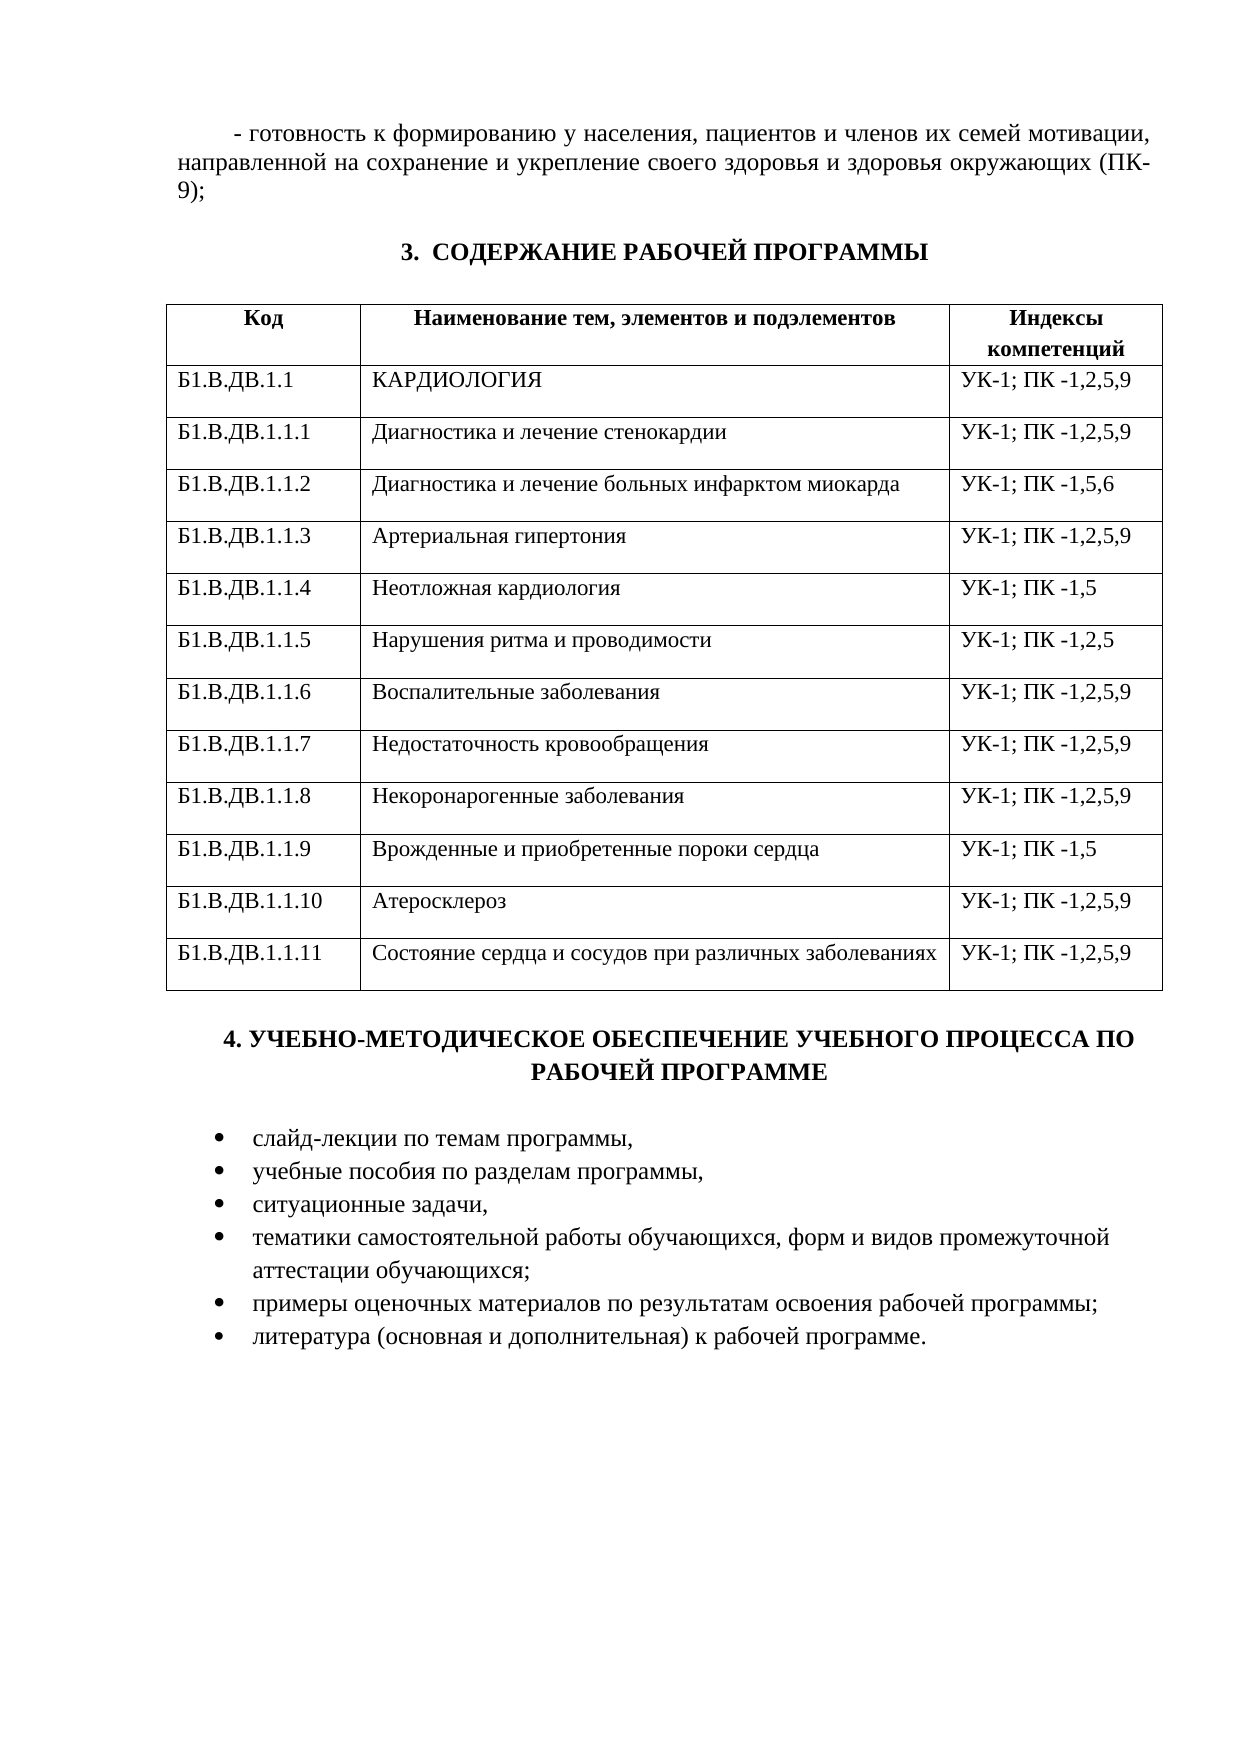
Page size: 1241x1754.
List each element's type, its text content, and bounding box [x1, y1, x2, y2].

table_header Наименование тем, элементов и подэлементов [361, 305, 949, 365]
table_cell Б1.В.ДВ.1.1.3 [167, 522, 360, 573]
list примеры оценочных материалов по результатам освоения рабочей программы; [215, 1288, 1152, 1317]
table_cell УК-1; ПК -1,2,5,9 [950, 418, 1162, 469]
table_cell Б1.В.ДВ.1.1.8 [167, 783, 360, 834]
table_cell УК-1; ПК -1,5,6 [950, 470, 1162, 521]
table_cell Диагностика и лечение стенокардии [361, 418, 949, 469]
table_cell Состояние сердца и сосудов при различных заболеваниях [361, 939, 949, 990]
table_cell УК-1; ПК -1,2,5,9 [950, 731, 1162, 782]
table_cell Б1.В.ДВ.1.1.7 [167, 731, 360, 782]
list литература (основная и дополнительная) к рабочей программе. [215, 1321, 1152, 1350]
list учебные пособия по разделам программы, [215, 1156, 1152, 1185]
table_cell УК-1; ПК -1,2,5,9 [950, 939, 1162, 990]
table_cell Б1.В.ДВ.1.1 [167, 366, 360, 417]
table_cell Врожденные и приобретенные пороки сердца [361, 835, 949, 886]
table_cell УК-1; ПК -1,2,5,9 [950, 679, 1162, 729]
table_cell Б1.В.ДВ.1.1.5 [167, 626, 360, 677]
table_cell УК-1; ПК -1,2,5,9 [950, 887, 1162, 938]
table_cell Диагностика и лечение больных инфарктом миокарда [361, 470, 949, 521]
list слайд-лекции по темам программы, [215, 1123, 1152, 1152]
table_cell Некоронарогенные заболевания [361, 783, 949, 834]
table_cell Воспалительные заболевания [361, 679, 949, 729]
table_cell УК-1; ПК -1,5 [950, 835, 1162, 886]
table_cell Б1.В.ДВ.1.1.4 [167, 574, 360, 625]
table_cell УК-1; ПК -1,2,5 [950, 626, 1162, 677]
table_cell Неотложная кардиология [361, 574, 949, 625]
table_cell УК-1; ПК -1,2,5,9 [950, 522, 1162, 573]
table_cell Недостаточность кровообращения [361, 731, 949, 782]
table_cell Б1.В.ДВ.1.1.1 [167, 418, 360, 469]
list тематики самостоятельной работы обучающихся, форм и видов промежуточной аттестации обучающихся; [215, 1222, 1152, 1284]
table_cell Нарушения ритма и проводимости [361, 626, 949, 677]
list ситуационные задачи, [215, 1189, 1152, 1218]
table_header Код [167, 305, 360, 365]
table_cell Б1.В.ДВ.1.1.6 [167, 679, 360, 729]
text 3. СОДЕРЖАНИЕ РАБОЧЕЙ ПРОГРАММЫ [177, 237, 1152, 266]
table_cell Б1.В.ДВ.1.1.9 [167, 835, 360, 886]
table_cell УК-1; ПК -1,2,5,9 [950, 783, 1162, 834]
table_cell КАРДИОЛОГИЯ [361, 366, 949, 417]
table_cell Артериальная гипертония [361, 522, 949, 573]
table_cell Б1.В.ДВ.1.1.11 [167, 939, 360, 990]
table_cell Б1.В.ДВ.1.1.2 [167, 470, 360, 521]
text 4. УЧЕБНО-МЕТОДИЧЕСКОЕ ОБЕСПЕЧЕНИЕ УЧЕБНОГО ПРОЦЕССА ПО РАБОЧЕЙ ПРОГРАММЕ [207, 1024, 1152, 1086]
table_cell УК-1; ПК -1,2,5,9 [950, 366, 1162, 417]
text - готовность к формированию у населения, пациентов и членов их семей мотивации, направленной на сохранение и укрепление своего здоровья и здоровья окружающих (ПК-9); [177, 118, 1152, 204]
table_cell Б1.В.ДВ.1.1.10 [167, 887, 360, 938]
table_cell Атеросклероз [361, 887, 949, 938]
table_cell УК-1; ПК -1,5 [950, 574, 1162, 625]
table_header Индексы компетенций [950, 305, 1162, 365]
